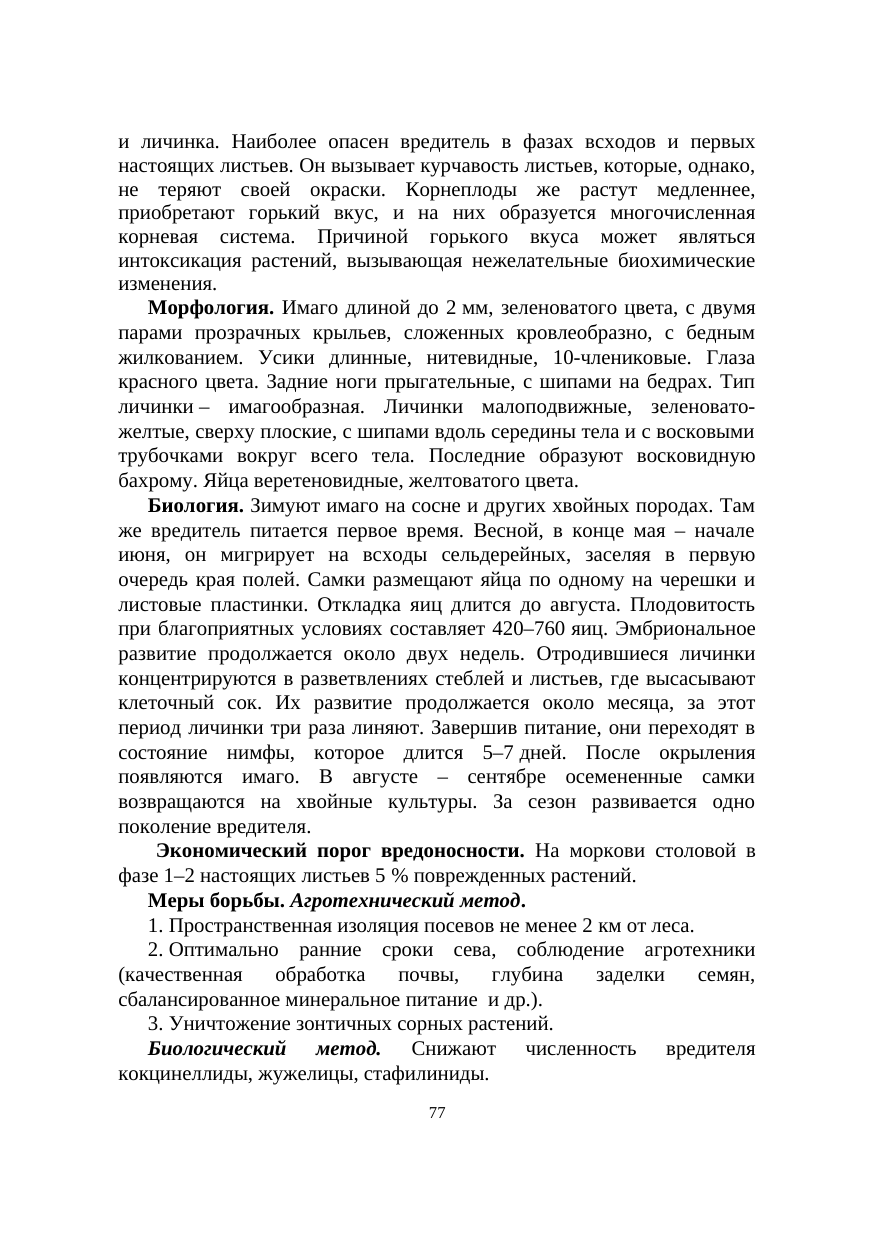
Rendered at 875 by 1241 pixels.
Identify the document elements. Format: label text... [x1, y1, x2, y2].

text 1. Пространственная изоляция посевов не менее 2 км от леса. [118, 912, 756, 937]
text Биологический метод. Снижают численность вредителя кокцинеллиды, жужелицы, стафилиниды. [118, 1036, 756, 1085]
text 3. Уничтожение зонтичных сорных растений. [118, 1011, 756, 1035]
text Морфология. Имаго длиной до 2 мм, зеленоватого цвета, с двумя парами прозрачных крыльев, сложенных кровлеобразно, с бедным жилкованием. Усики длинные, нитевидные, 10-члениковые. Глаза красного цвета. Задние ноги прыгательные, с шипами на бедрах. Тип личинки – имагообразная. Личинки малоподвижные, зеленовато-желтые, сверху плоские, с шипами вдоль середины тела и с восковыми трубочками вокруг всего тела. Последние образуют восковидную бахрому. Яйца веретеновидные, желтоватого цвета. [118, 295, 756, 492]
text Биология. Зимуют имаго на сосне и других хвойных породах. Там же вредитель питается первое время. Весной, в конце мая – начале июня, он мигрирует на всходы сельдерейных, заселяя в первую очередь края полей. Самки размещают яйца по одному на черешки и листовые пластинки. Откладка яиц длится до августа. Плодовитость при благоприятных условиях составляет 420–760 яиц. Эмбриональное развитие продолжается около двух недель. Отродившиеся личинки концентрируются в разветвлениях стеблей и листьев, где высасывают клеточный сок. Их развитие продолжается около месяца, за этот период личинки три раза линяют. Завершив питание, они переходят в состояние нимфы, которое длится 5–7 дней. После окрыления появляются имаго. В августе – сентябре осемененные самки возвращаются на хвойные культуры. За сезон развивается одно поколение вредителя. [118, 493, 756, 838]
text Меры борьбы. Агротехнический метод. [118, 888, 756, 912]
text 2. Оптимально ранние сроки сева, соблюдение агротехники (качественная обработка почвы, глубина заделки семян, сбалансированное минеральное питание и др.). [118, 937, 756, 1011]
text Экономический порог вредоносности. На моркови столовой в фазе 1–2 настоящих листьев 5 % поврежденных растений. [118, 838, 756, 887]
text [118, 130, 756, 295]
